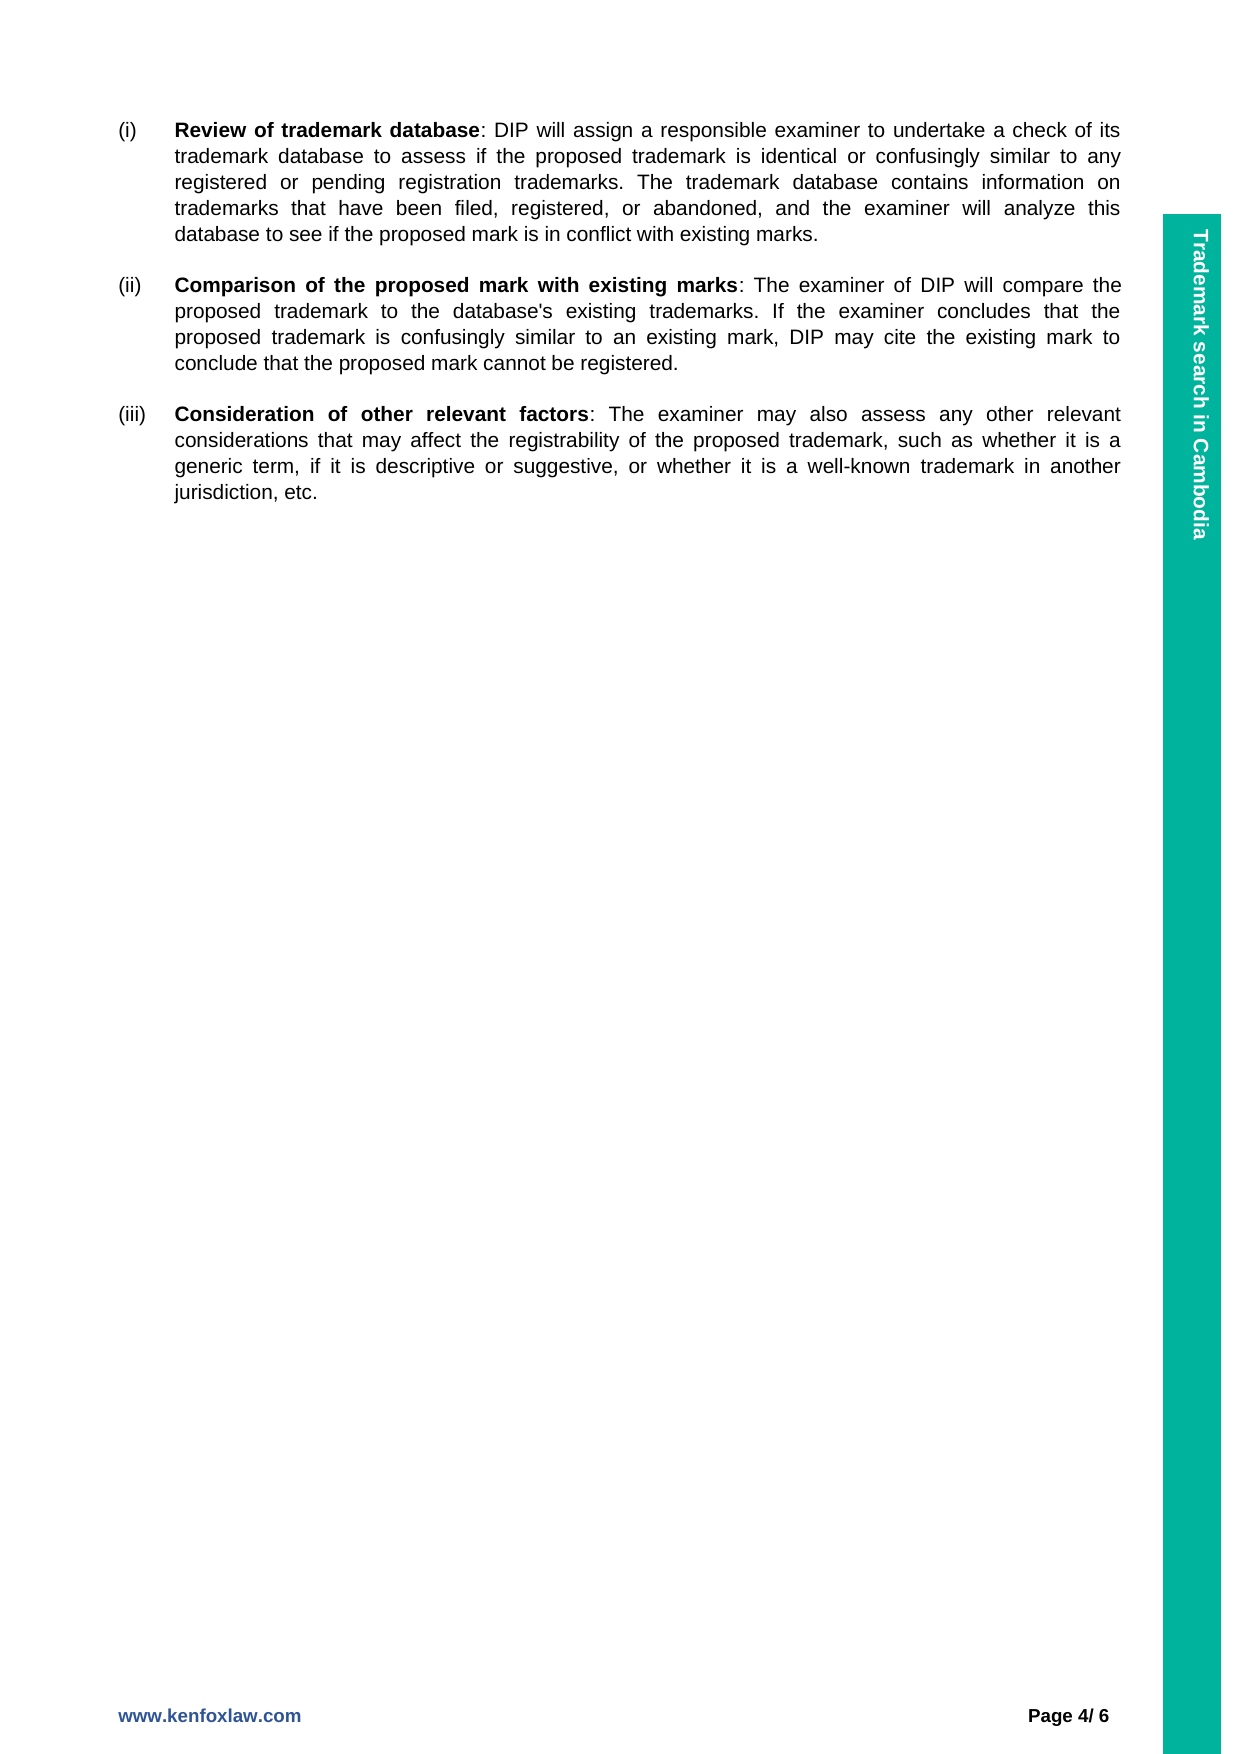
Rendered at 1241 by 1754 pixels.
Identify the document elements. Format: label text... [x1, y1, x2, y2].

list Consideration of other relevant factors: The examiner may also assess any other relevant considerations that may affect the registrability of the proposed trademark, such as whether it is a generic term, if it is descriptive or suggestive, or whether it is a well-known trademark in another jurisdiction, etc. [118, 402, 1122, 504]
list Comparison of the proposed mark with existing marks: The examiner of DIP will compare the proposed trademark to the database's existing trademarks. If the examiner concludes that the proposed trademark is confusingly similar to an existing mark, DIP may cite the existing mark to conclude that the proposed mark cannot be registered. [118, 273, 1122, 374]
list Review of trademark database: DIP will assign a responsible examiner to undertake a check of its trademark database to assess if the proposed trademark is identical or confusingly similar to any registered or pending registration trademarks. The trademark database contains information on trademarks that have been filed, registered, or abandoned, and the examiner will analyze this database to see if the proposed mark is in conflict with existing marks. [118, 118, 1122, 245]
